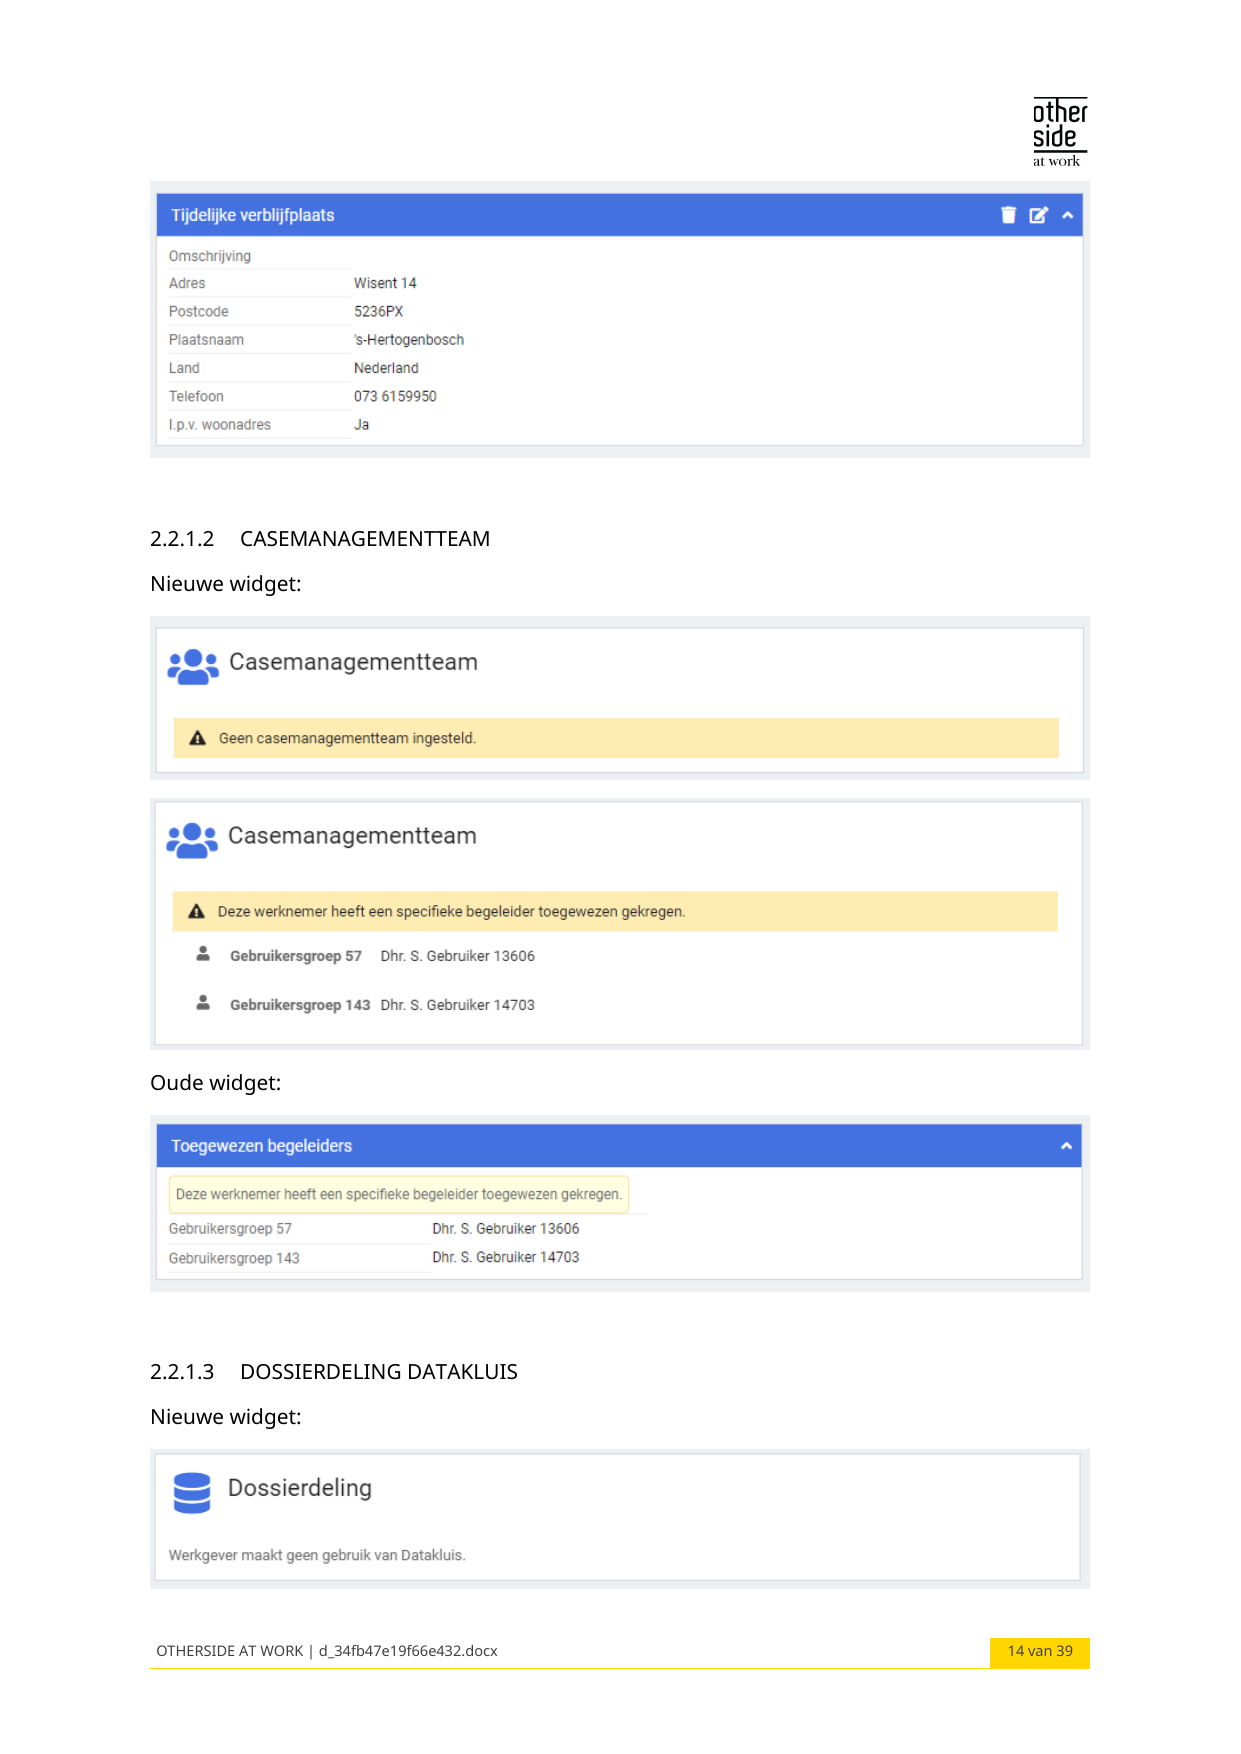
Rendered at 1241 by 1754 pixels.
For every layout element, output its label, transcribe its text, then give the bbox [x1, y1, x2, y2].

picture [150, 798, 1091, 1050]
picture [150, 1449, 1091, 1589]
subtitle Dossierdeling Datakluis [150, 1357, 1090, 1386]
picture [150, 1115, 1091, 1292]
subtitle Casemanagementteam [150, 524, 1090, 553]
text Nieuwe widget: [150, 569, 1090, 598]
picture [150, 616, 1091, 780]
picture [1033, 97, 1088, 167]
text Oude widget: [150, 1068, 1090, 1097]
text Nieuwe widget: [150, 1402, 1090, 1431]
picture [150, 181, 1091, 458]
